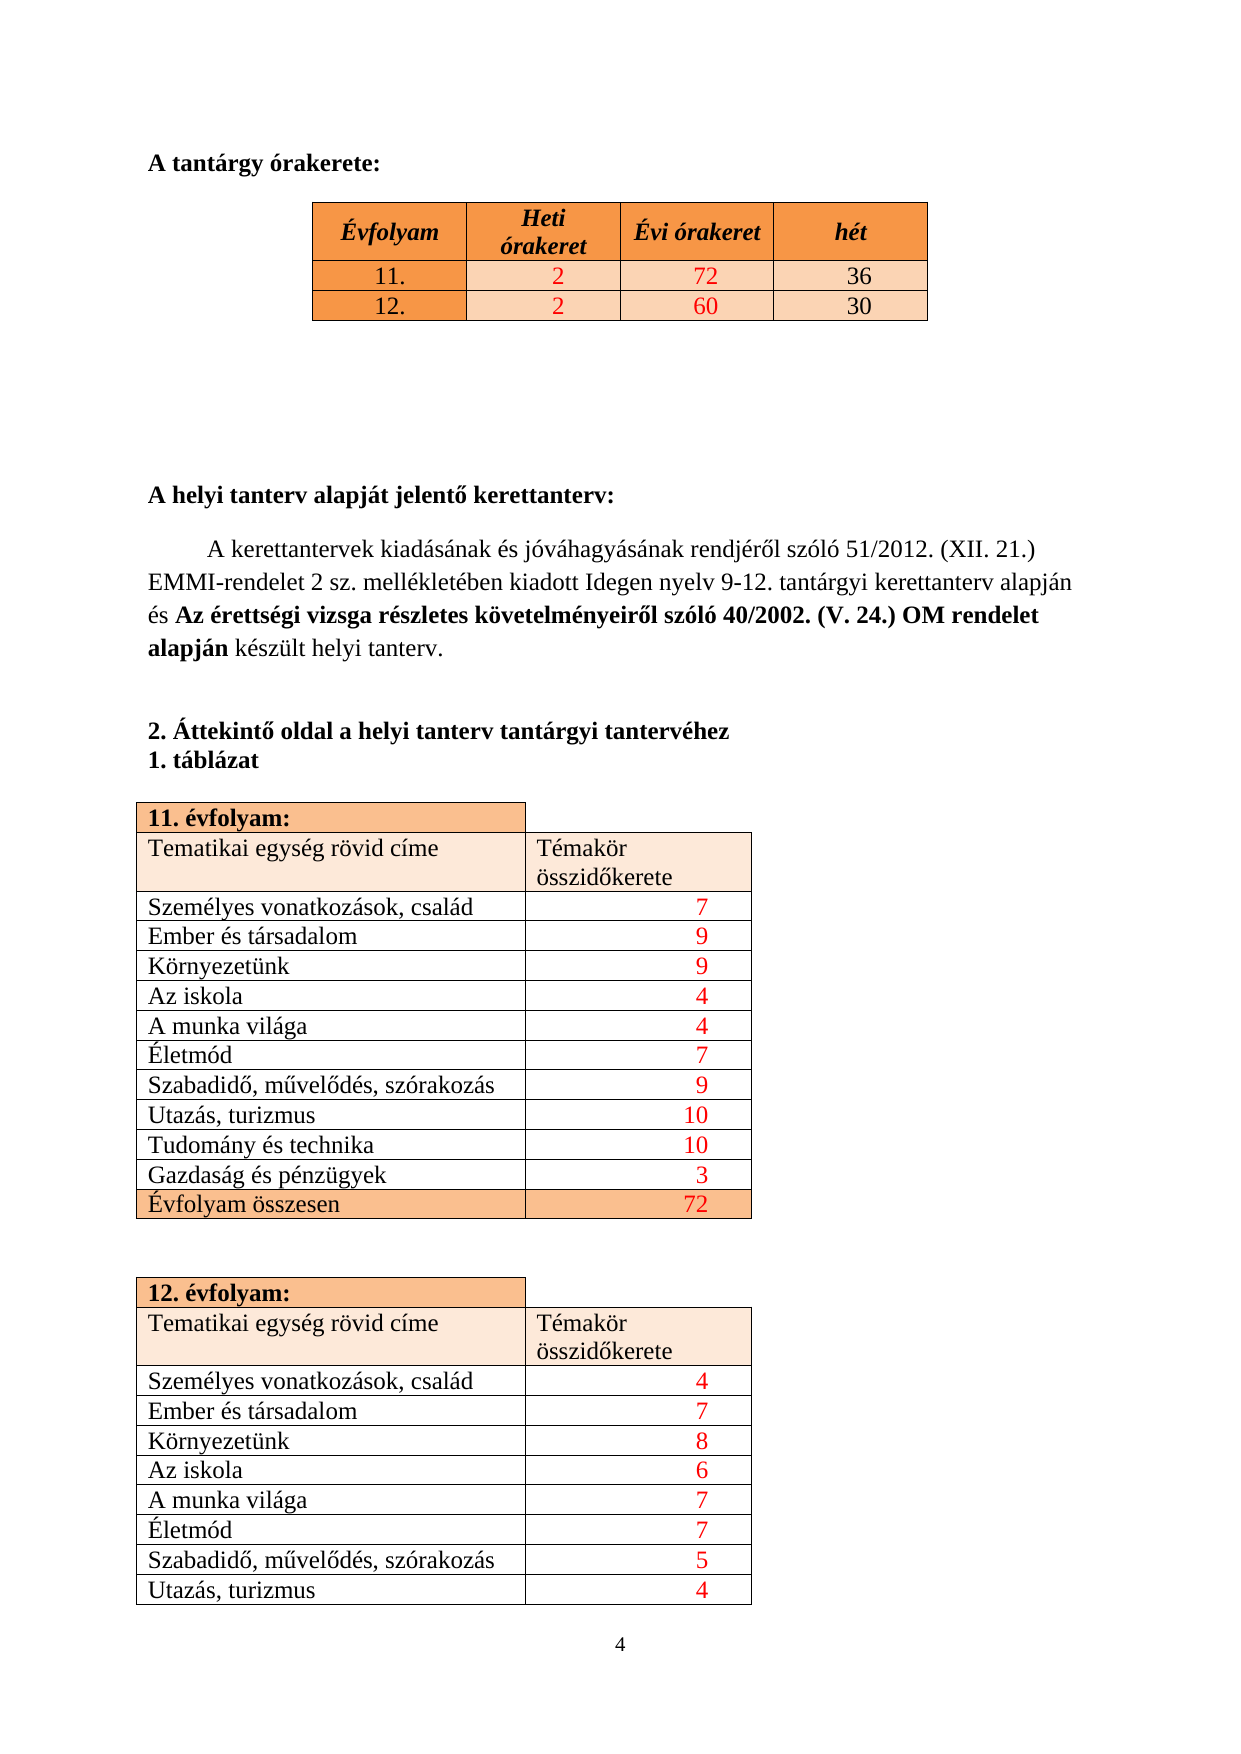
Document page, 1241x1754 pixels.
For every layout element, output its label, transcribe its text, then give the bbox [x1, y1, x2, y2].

table_cell 8 [526, 1426, 751, 1454]
table_cell 7 [526, 1041, 751, 1069]
table_cell A munka világa [137, 1485, 525, 1514]
table_cell 12. [313, 291, 466, 320]
table_cell Személyes vonatkozások, család [137, 1366, 525, 1395]
table_cell 10 [526, 1100, 751, 1129]
table_cell Környezetünk [137, 1426, 525, 1454]
table_cell 5 [526, 1545, 751, 1574]
table_header Heti órakeret [467, 203, 620, 260]
table_cell 10 [526, 1130, 751, 1159]
table_cell Tudomány és technika [137, 1130, 525, 1159]
table_cell Évfolyam összesen [137, 1190, 525, 1218]
table_header 11. évfolyam: [137, 803, 525, 832]
table_cell Életmód [137, 1515, 525, 1544]
table_cell 4 [526, 1575, 751, 1603]
table_cell Tematikai egység rövid címe [137, 1308, 525, 1365]
table_cell Ember és társadalom [137, 921, 525, 950]
table_cell 4 [526, 1011, 751, 1039]
table_cell 11. [313, 261, 466, 290]
table_cell 9 [526, 1070, 751, 1099]
table_cell 2 [467, 261, 620, 290]
table_cell 72 [526, 1190, 751, 1218]
table_cell Utazás, turizmus [137, 1100, 525, 1129]
table_cell Tematikai egység rövid címe [137, 833, 525, 891]
table_cell Az iskola [137, 981, 525, 1010]
table_header 12. évfolyam: [137, 1278, 525, 1307]
table_cell 7 [526, 1485, 751, 1514]
table_cell 9 [526, 921, 751, 950]
table_cell 6 [526, 1456, 751, 1484]
table_cell 7 [526, 892, 751, 920]
table_cell Utazás, turizmus [137, 1575, 525, 1603]
table_cell A munka világa [137, 1011, 525, 1039]
table_cell Témakör összidőkerete [526, 833, 751, 891]
table_cell Témakör összidőkerete [526, 1308, 751, 1365]
table_cell 72 [621, 261, 773, 290]
text A kerettantervek kiadásának és jóváhagyásának rendjéről szóló 51/2012. (XII. 21.) EMMI-rendelet 2 sz. mellékletében kiadott Idegen nyelv 9-12. tantárgyi kerettanterv alapján és Az érettségi vizsga részletes követelményeiről szóló 40/2002. (V. 24.) OM rendelet alapján készült helyi tanterv. [148, 534, 1093, 662]
table_cell 7 [526, 1396, 751, 1425]
table_header Évfolyam [313, 203, 466, 260]
table_header hét [774, 203, 927, 260]
text 1. táblázat [148, 745, 1076, 773]
table_cell 4 [526, 1366, 751, 1395]
table_cell 36 [774, 261, 927, 290]
table_cell 2 [467, 291, 620, 320]
table_cell Személyes vonatkozások, család [137, 892, 525, 920]
table_cell Környezetünk [137, 951, 525, 980]
table_cell 3 [526, 1160, 751, 1188]
table_cell Ember és társadalom [137, 1396, 525, 1425]
table_cell Szabadidő, művelődés, szórakozás [137, 1070, 525, 1099]
table_cell Szabadidő, művelődés, szórakozás [137, 1545, 525, 1574]
text A tantárgy órakerete: [148, 148, 1093, 176]
table_cell 4 [526, 981, 751, 1010]
text A helyi tanterv alapját jelentő kerettanterv: [148, 480, 1093, 509]
table_cell Az iskola [137, 1456, 525, 1484]
text 2. Áttekintő oldal a helyi tanterv tantárgyi tantervéhez [148, 716, 1076, 745]
table_cell Gazdaság és pénzügyek [137, 1160, 525, 1188]
table_cell 30 [774, 291, 927, 320]
table_cell 60 [621, 291, 773, 320]
table_cell Életmód [137, 1041, 525, 1069]
table_header Évi órakeret [621, 203, 773, 260]
table_cell 7 [526, 1515, 751, 1544]
table_cell 9 [526, 951, 751, 980]
